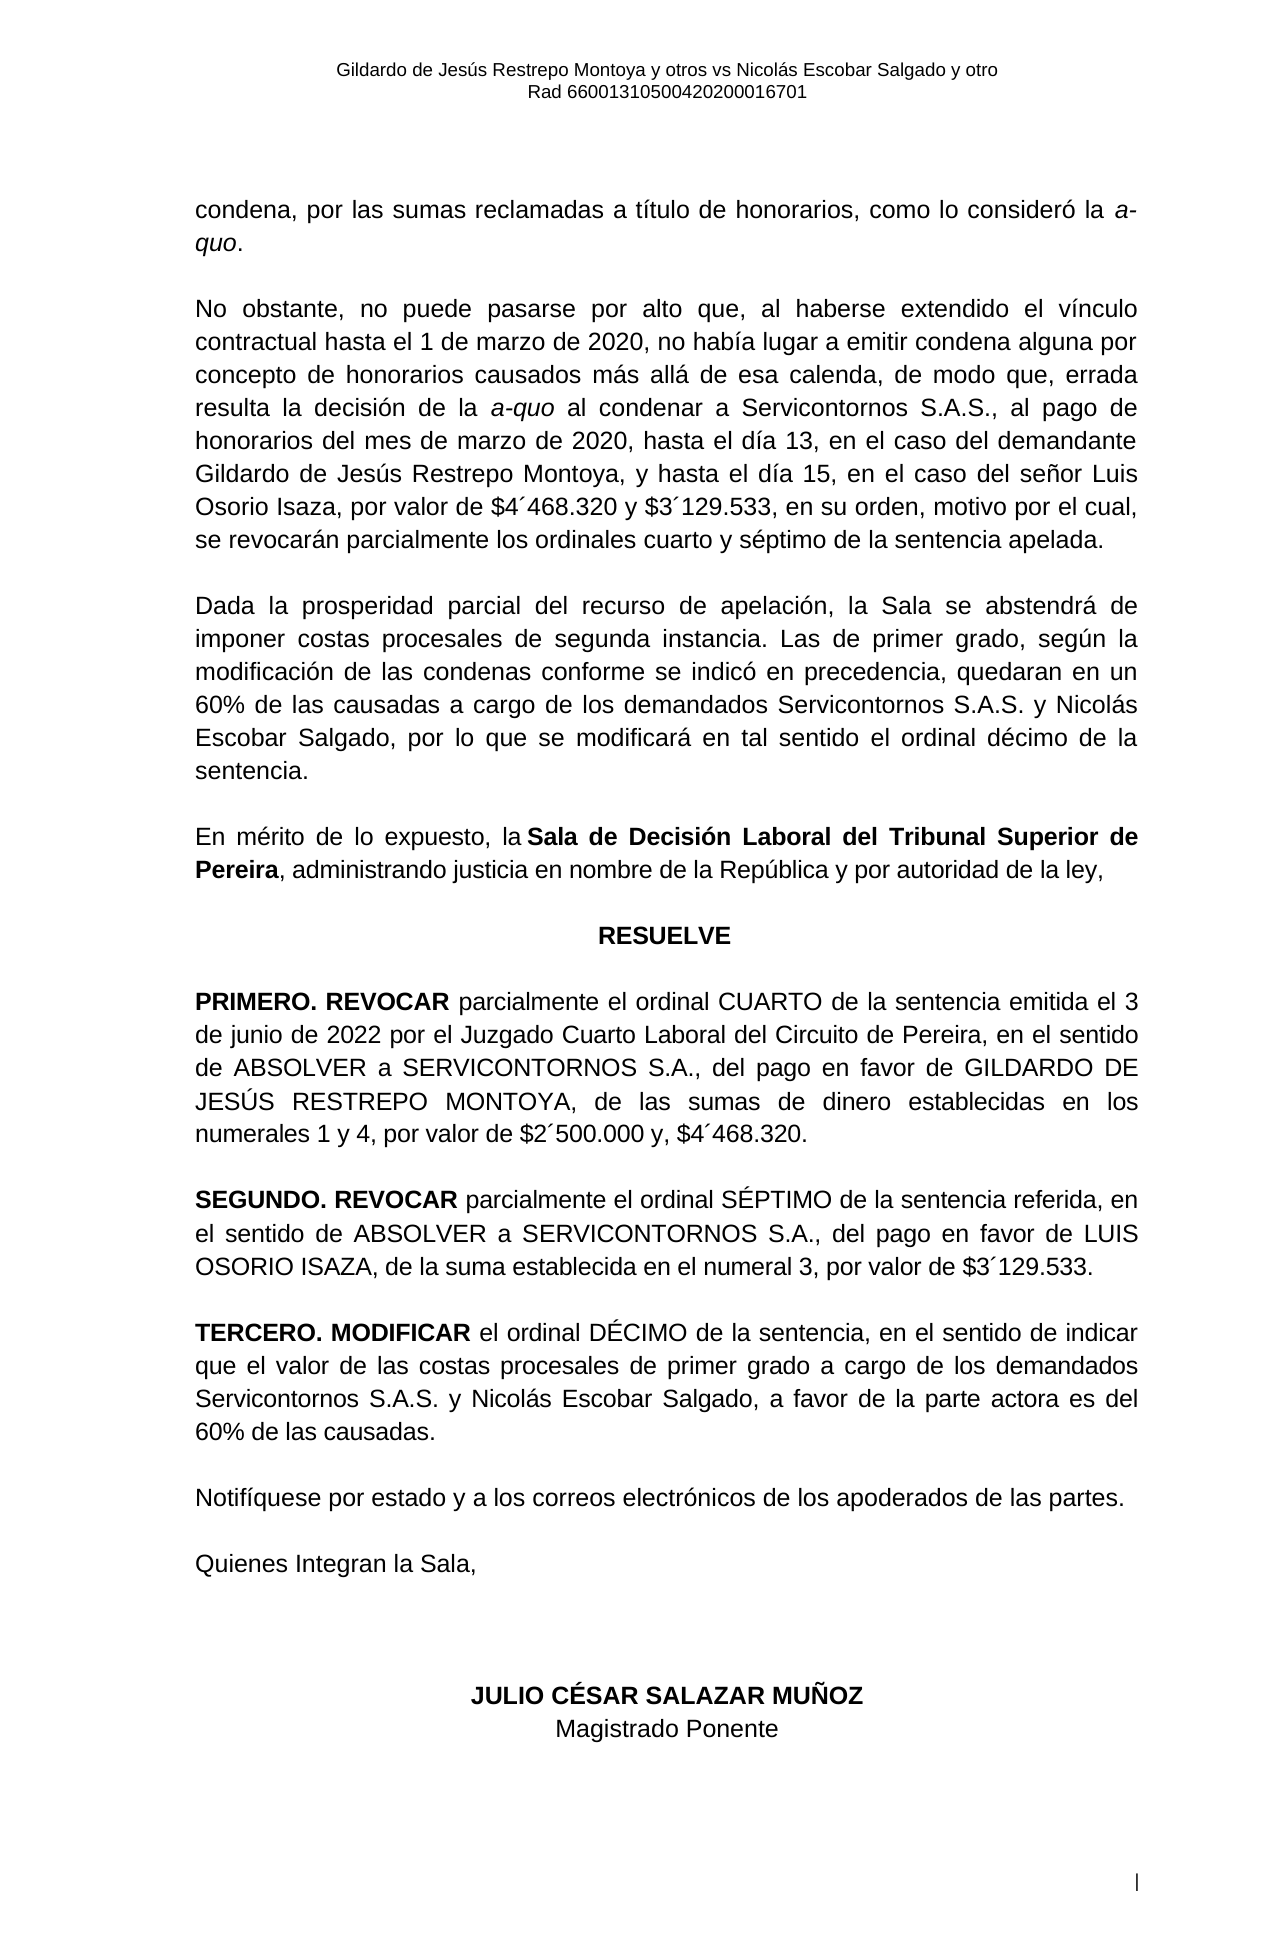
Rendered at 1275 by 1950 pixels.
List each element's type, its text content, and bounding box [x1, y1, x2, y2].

text No obstante, no puede pasarse por alto que, al haberse extendido el vínculo contractual hasta el 1 de marzo de 2020, no había lugar a emitir condena alguna por concepto de honorarios causados más allá de esa calenda, de modo que, errada resulta la decisión de la a-quo al condenar a Servicontornos S.A.S., al pago de honorarios del mes de marzo de 2020, hasta el día 13, en el caso del demandante Gildardo de Jesús Restrepo Montoya, y hasta el día 15, en el caso del señor Luis Osorio Isaza, por valor de $4´468.320 y $3´129.533, en su orden, motivo por el cual, se revocarán parcialmente los ordinales cuarto y séptimo de la sentencia apelada. [195, 294, 1139, 554]
text JULIO CÉSAR SALAZAR MUÑOZ [195, 1681, 1139, 1709]
text TERCERO. MODIFICAR el ordinal DÉCIMO de la sentencia, en el sentido de indicar que el valor de las costas procesales de primer grado a cargo de los demandados Servicontornos S.A.S. y Nicolás Escobar Salgado, a favor de la parte actora es del 60% de las causadas. [195, 1318, 1139, 1445]
text Magistrado Ponente [195, 1714, 1139, 1743]
text Notifíquese por estado y a los correos electrónicos de los apoderados de las partes. [195, 1483, 1139, 1511]
text SEGUNDO. REVOCAR parcialmente el ordinal SÉPTIMO de la sentencia referida, en el sentido de ABSOLVER a SERVICONTORNOS S.A., del pago en favor de LUIS OSORIO ISAZA, de la suma establecida en el numeral 3, por valor de $3´129.533. [195, 1186, 1139, 1280]
text Dada la prosperidad parcial del recurso de apelación, la Sala se abstendrá de imponer costas procesales de segunda instancia. Las de primer grado, según la modificación de las condenas conforme se indicó en precedencia, quedaran en un 60% de las causadas a cargo de los demandados Servicontornos S.A.S. y Nicolás Escobar Salgado, por lo que se modificará en tal sentido el ordinal décimo de la sentencia. [195, 591, 1139, 785]
text Quienes Integran la Sala, [195, 1549, 1139, 1577]
text En mérito de lo expuesto, la Sala de Decisión Laboral del Tribunal Superior de Pereira, administrando justicia en nombre de la República y por autoridad de la ley, [195, 822, 1139, 884]
text RESUELVE [195, 921, 1139, 950]
text PRIMERO. REVOCAR parcialmente el ordinal CUARTO de la sentencia emitida el 3 de junio de 2022 por el Juzgado Cuarto Laboral del Circuito de Pereira, en el sentido de ABSOLVER a SERVICONTORNOS S.A., del pago en favor de GILDARDO DE JESÚS RESTREPO MONTOYA, de las sumas de dinero establecidas en los numerales 1 y 4, por valor de $2´500.000 y, $4´468.320. [195, 987, 1139, 1148]
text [195, 195, 1139, 257]
